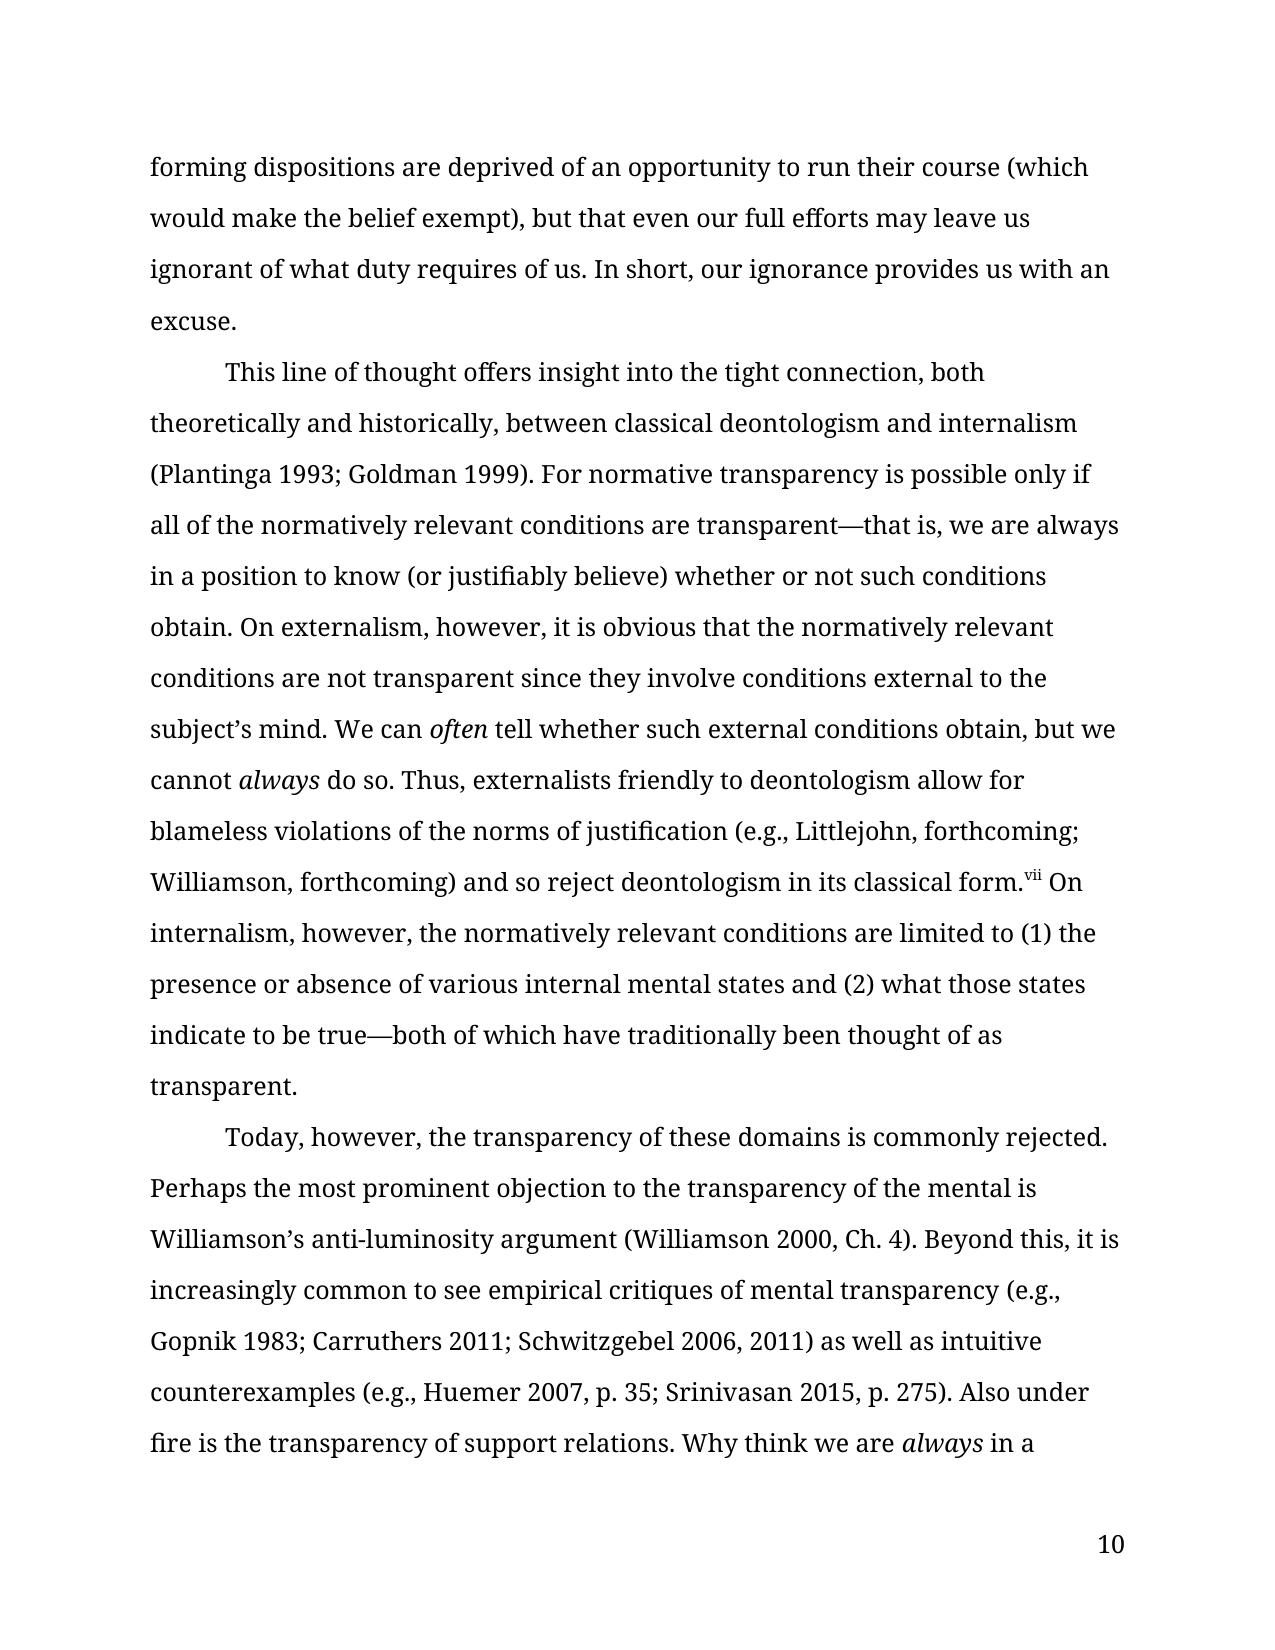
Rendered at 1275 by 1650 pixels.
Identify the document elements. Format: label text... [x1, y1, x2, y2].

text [150, 150, 1125, 337]
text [150, 1120, 1125, 1460]
text This line of thought offers insight into the tight connection, both theoretically and historically, between classical deontologism and internalism (Plantinga 1993; Goldman 1999). For normative transparency is possible only if all of the normatively relevant conditions are transparent—that is, we are always in a position to know (or justifiably believe) whether or not such conditions obtain. On externalism, however, it is obvious that the normatively relevant conditions are not transparent since they involve conditions external to the subject’s mind. We can often tell whether such external conditions obtain, but we cannot always do so. Thus, externalists friendly to deontologism allow for blameless violations of the norms of justification (e.g., Littlejohn, forthcoming; Williamson, forthcoming) and so reject deontologism in its classical form. On internalism, however, the normatively relevant conditions are limited to (1) the presence or absence of various internal mental states and (2) what those states indicate to be true—both of which have traditionally been thought of as transparent. [150, 354, 1125, 1103]
